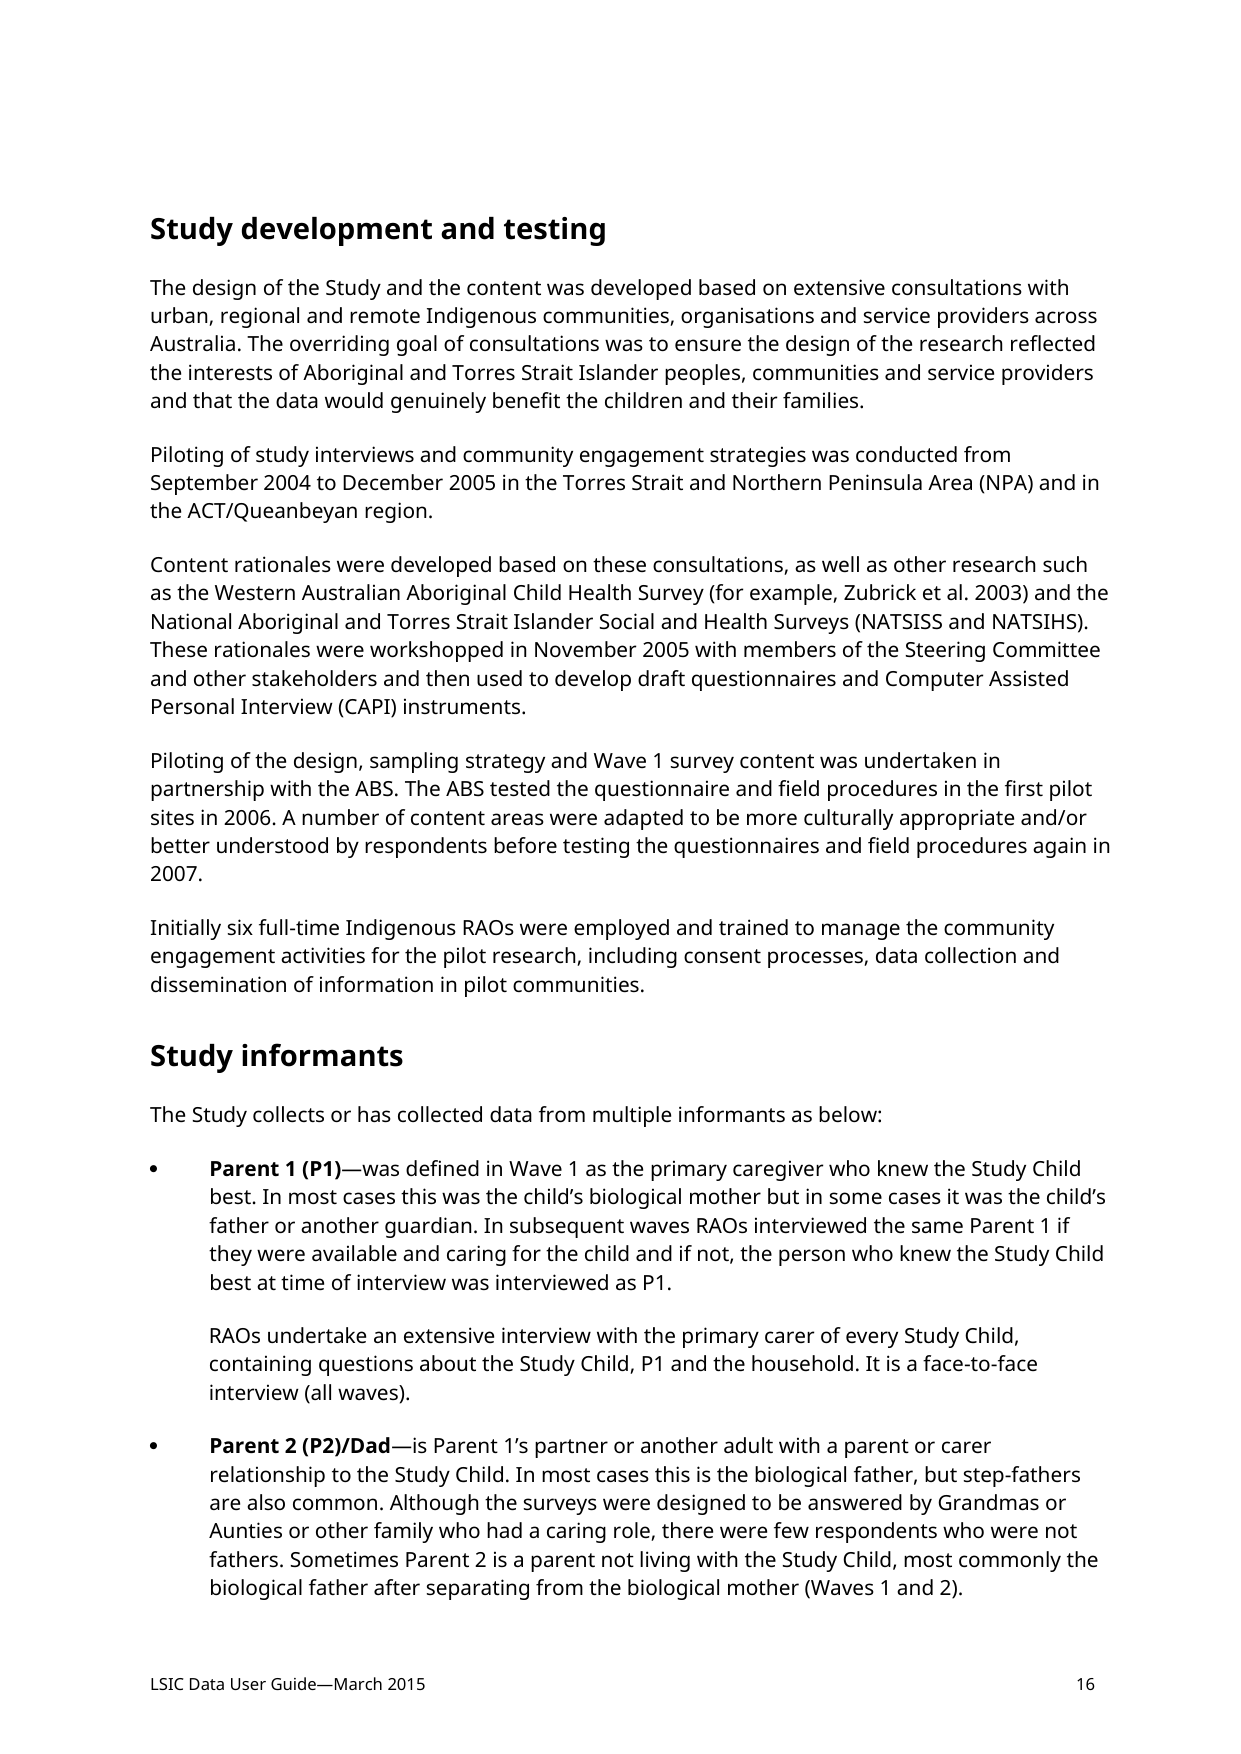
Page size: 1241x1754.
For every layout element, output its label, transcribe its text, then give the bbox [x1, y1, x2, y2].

text The design of the Study and the content was developed based on extensive consultations with urban, regional and remote Indigenous communities, organisations and service providers across Australia. The overriding goal of consultations was to ensure the design of the research reflected the interests of Aboriginal and Torres Strait Islander peoples, communities and service providers and that the data would genuinely benefit the children and their families. [150, 273, 1112, 415]
list Parent 2 (P2)/Dad—is Parent 1’s partner or another adult with a parent or carer relationship to the Study Child. In most cases this is the biological father, but step-fathers are also common. Although the surveys were designed to be answered by Grandmas or Aunties or other family who had a caring role, there were few respondents who were not fathers. Sometimes Parent 2 is a parent not living with the Study Child, most commonly the biological father after separating from the biological mother (Waves 1 and 2). [150, 1431, 1112, 1602]
subtitle Study development and testing [150, 208, 1107, 248]
text RAOs undertake an extensive interview with the primary carer of every Study Child, containing questions about the Study Child, P1 and the household. It is a face-to-face interview (all waves). [208, 1321, 1112, 1406]
subtitle Study informants [150, 1036, 1107, 1075]
text The Study collects or has collected data from multiple informants as below: [150, 1100, 1112, 1129]
text Piloting of the design, sampling strategy and Wave 1 survey content was undertaken in partnership with the ABS. The ABS tested the questionnaire and field procedures in the first pilot sites in 2006. A number of content areas were adapted to be more culturally appropriate and/or better understood by respondents before testing the questionnaires and field procedures again in 2007. [150, 746, 1112, 888]
text Piloting of study interviews and community engagement strategies was conducted from September 2004 to December 2005 in the Torres Strait and Northern Peninsula Area (NPA) and in the ACT/Queanbeyan region. [150, 440, 1112, 525]
text Content rationales were developed based on these consultations, as well as other research such as the Western Australian Aboriginal Child Health Survey (for example, Zubrick et al. 2003) and the National Aboriginal and Torres Strait Islander Social and Health Surveys (NATSISS and NATSIHS). These rationales were workshopped in November 2005 with members of the Steering Committee and other stakeholders and then used to develop draft questionnaires and Computer Assisted Personal Interview (CAPI) instruments. [150, 550, 1112, 721]
text Initially six full-time Indigenous RAOs were employed and trained to manage the community engagement activities for the pilot research, including consent processes, data collection and dissemination of information in pilot communities. [150, 913, 1112, 998]
list Parent 1 (P1)—was defined in Wave 1 as the primary caregiver who knew the Study Child best. In most cases this was the child’s biological mother but in some cases it was the child’s father or another guardian. In subsequent waves RAOs interviewed the same Parent 1 if they were available and caring for the child and if not, the person who knew the Study Child best at time of interview was interviewed as P1. [150, 1154, 1112, 1296]
